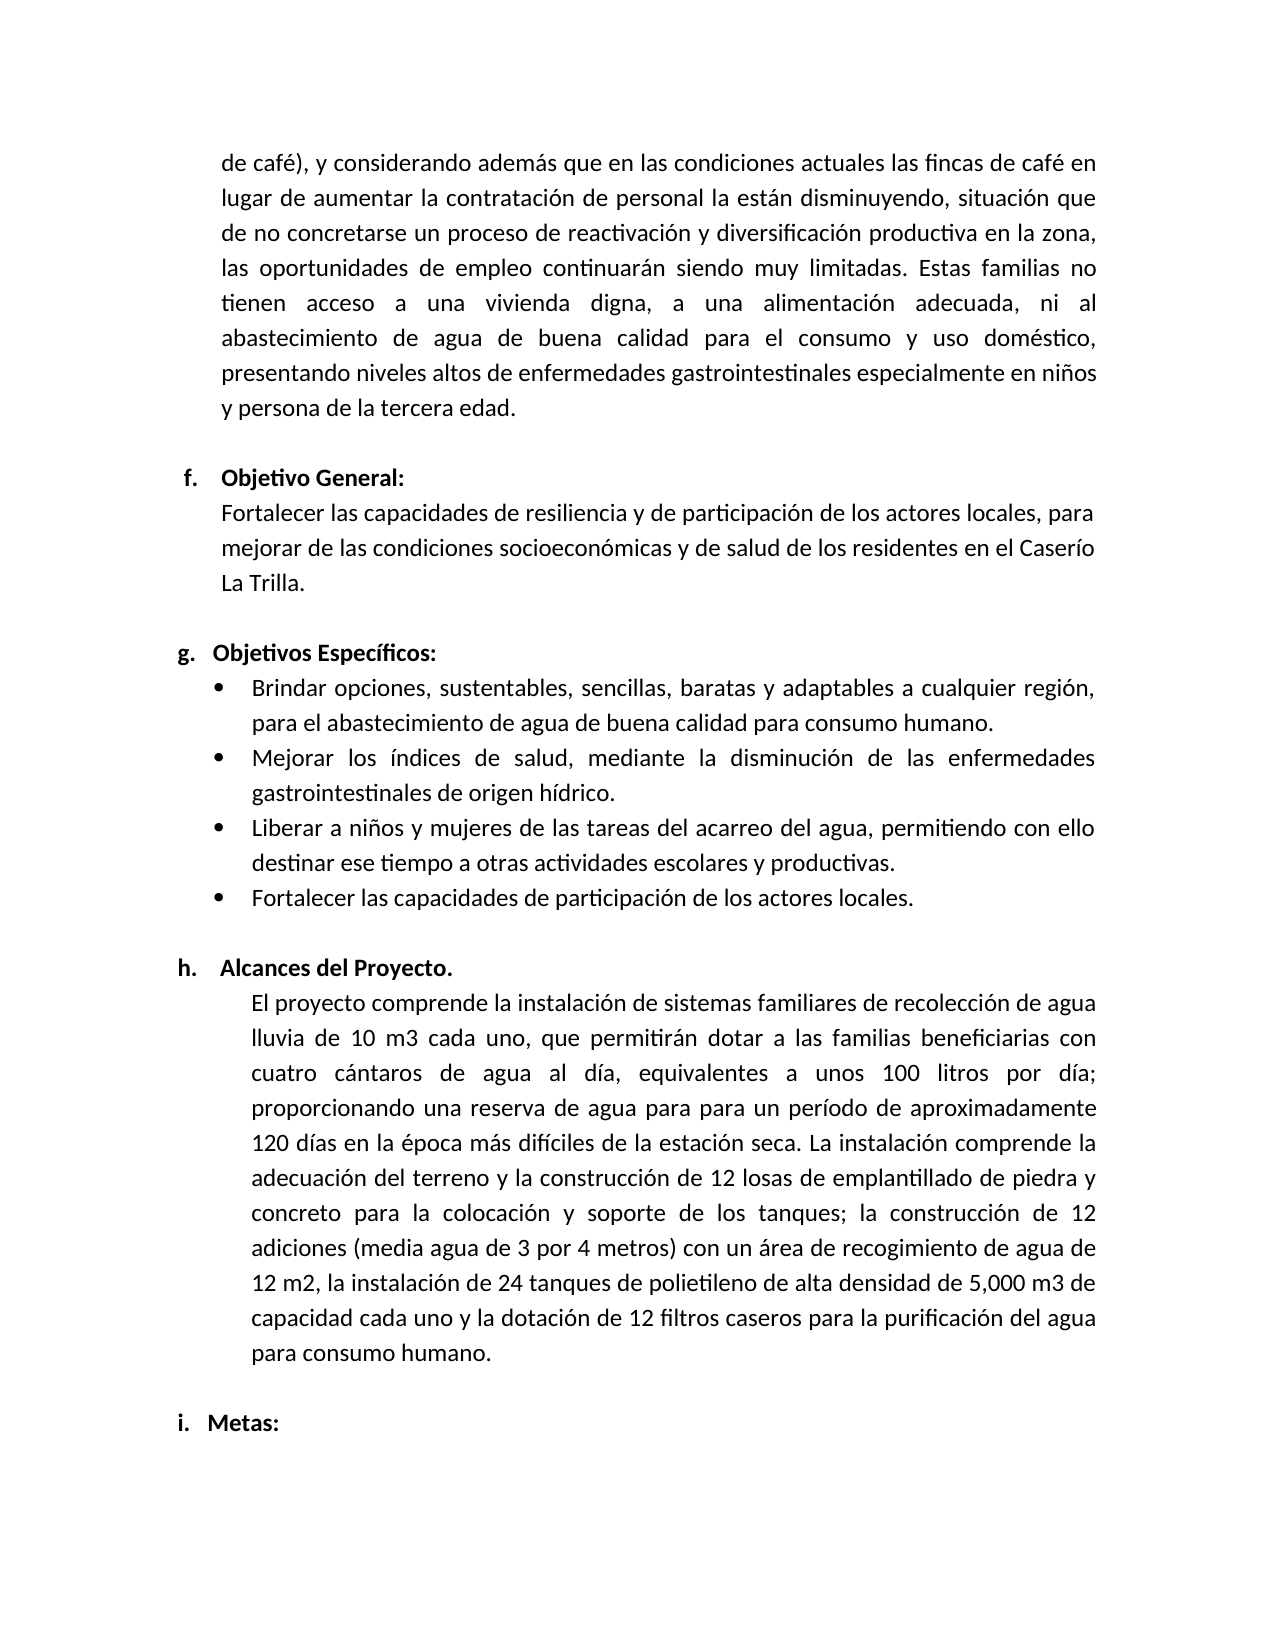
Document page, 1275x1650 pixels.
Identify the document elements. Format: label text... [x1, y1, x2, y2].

list Fortalecer las capacidades de participación de los actores locales. [214, 883, 1096, 913]
text g. Objetivos Específicos: [177, 638, 1096, 668]
list Mejorar los índices de salud, mediante la disminución de las enfermedades gastrointestinales de origen hídrico. [214, 743, 1096, 808]
text i. Metas: [177, 1408, 1098, 1438]
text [221, 148, 1098, 423]
list Objetivo General: [183, 463, 1098, 493]
text h. Alcances del Proyecto. [177, 953, 1098, 983]
list Liberar a niños y mujeres de las tareas del acarreo del agua, permitiendo con ello destinar ese tiempo a otras actividades escolares y productivas. [214, 813, 1096, 878]
text Fortalecer las capacidades de resiliencia y de participación de los actores locales, para mejorar de las condiciones socioeconómicas y de salud de los residentes en el Caserío La Trilla. [221, 498, 1096, 598]
list Brindar opciones, sustentables, sencillas, baratas y adaptables a cualquier región, para el abastecimiento de agua de buena calidad para consumo humano. [214, 673, 1096, 738]
text El proyecto comprende la instalación de sistemas familiares de recolección de agua lluvia de 10 m3 cada uno, que permitirán dotar a las familias beneficiarias con cuatro cántaros de agua al día, equivalentes a unos 100 litros por día; proporcionando una reserva de agua para para un período de aproximadamente 120 días en la época más difíciles de la estación seca. La instalación comprende la adecuación del terreno y la construcción de 12 losas de emplantillado de piedra y concreto para la colocación y soporte de los tanques; la construcción de 12 adiciones (media agua de 3 por 4 metros) con un área de recogimiento de agua de 12 m2, la instalación de 24 tanques de polietileno de alta densidad de 5,000 m3 de capacidad cada uno y la dotación de 12 filtros caseros para la purificación del agua para consumo humano. [251, 988, 1098, 1368]
